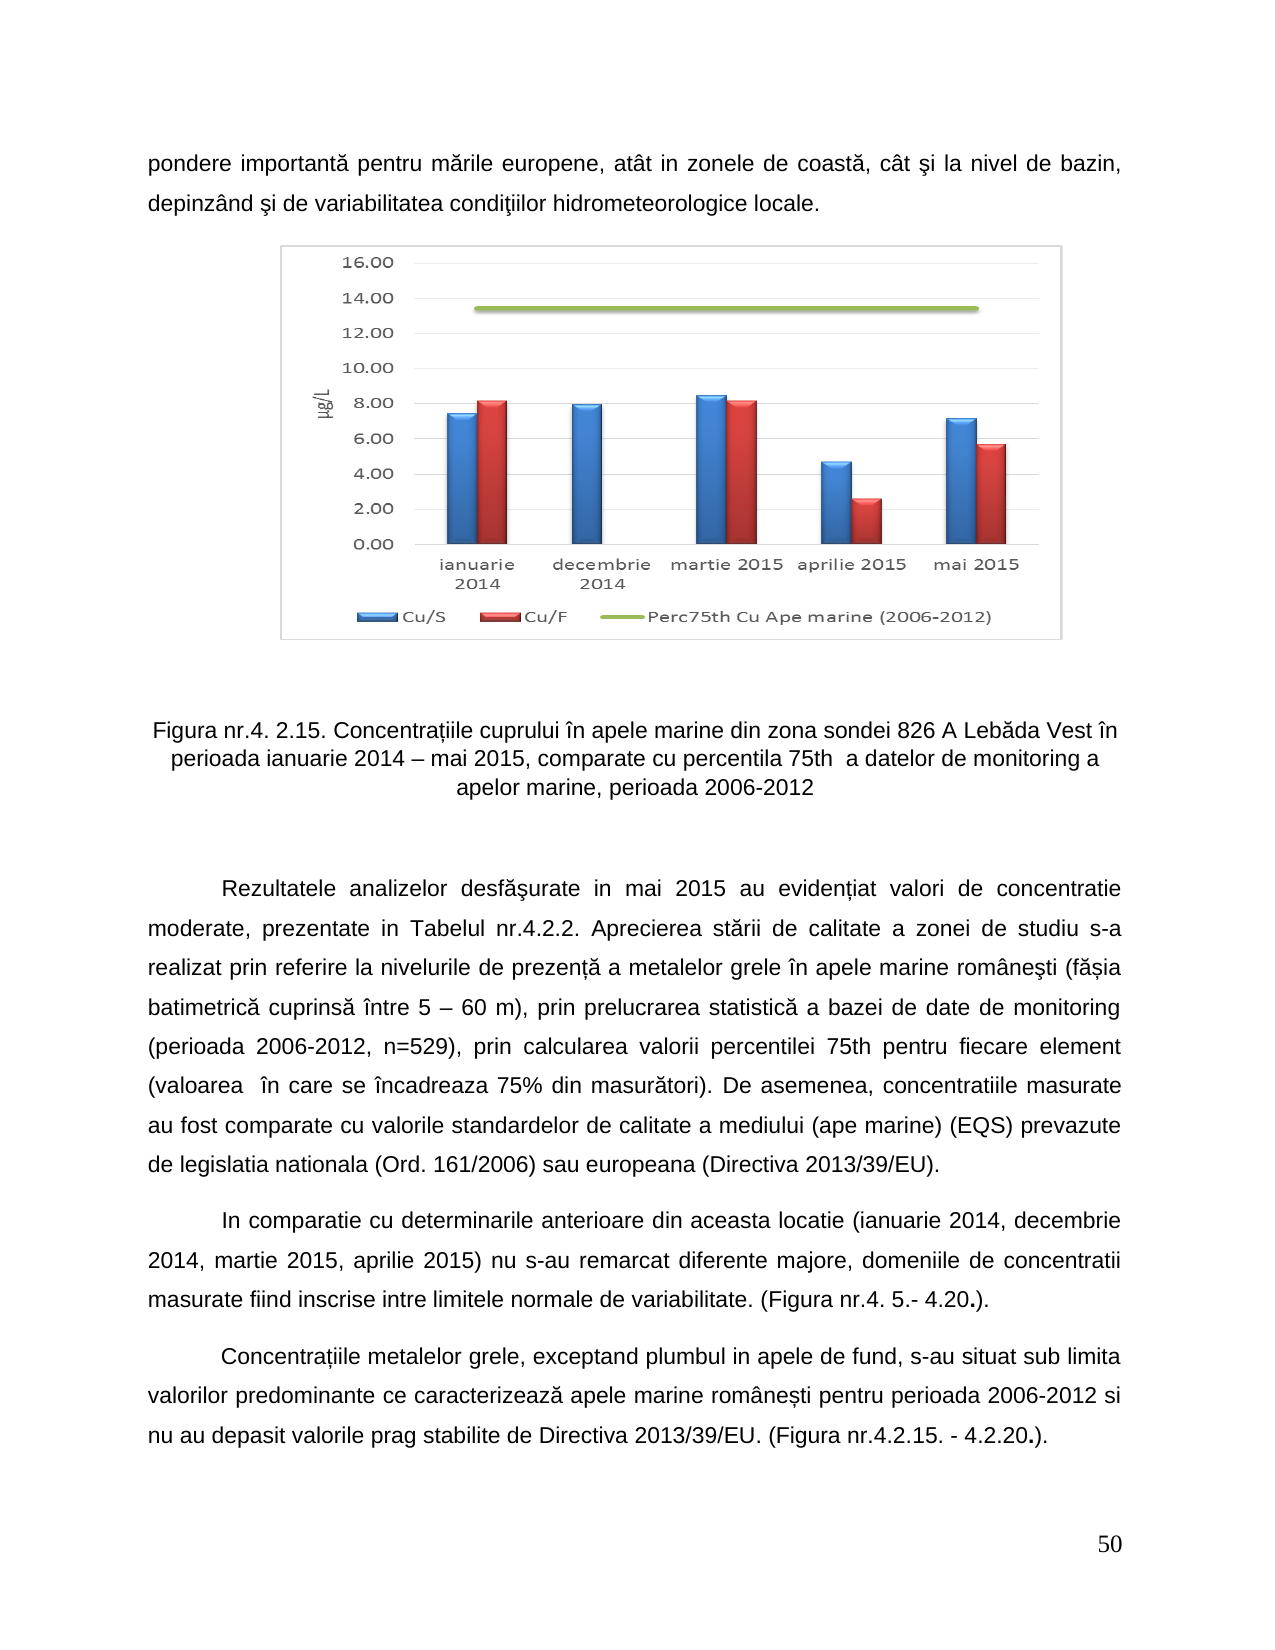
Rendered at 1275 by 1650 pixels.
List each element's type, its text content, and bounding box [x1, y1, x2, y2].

text Rezultatele analizelor desfăşurate in mai 2015 au evidențiat valori de concentratie moderate, prezentate in Tabelul nr.4.2.2. Aprecierea stării de calitate a zonei de studiu s-a realizat prin referire la nivelurile de prezență a metalelor grele în apele marine româneşti (fășia batimetrică cuprinsă între 5 – 60 m), prin prelucrarea statistică a bazei de date de monitoring (perioada 2006-2012, n=529), prin calcularea valorii percentilei 75th pentru fiecare element (valoarea în care se încadreaza 75% din masurători). De asemenea, concentratiile masurate au fost comparate cu valorile standardelor de calitate a mediului (ape marine) (EQS) prevazute de legislatia nationala (Ord. 161/2006) sau europeana (Directiva 2013/39/EU). [148, 875, 1122, 1178]
text In comparatie cu determinarile anterioare din aceasta locatie (ianuarie 2014, decembrie 2014, martie 2015, aprilie 2015) nu s-au remarcat diferente majore, domeniile de concentratii masurate fiind inscrise intre limitele normale de variabilitate. (Figura nr.4. 5.- 4.20.). [148, 1207, 1122, 1313]
text Figura nr.4. 2.15. Concentrațiile cuprului în apele marine din zona sondei 826 A Lebăda Vest în perioada ianuarie 2014 – mai 2015, comparate cu percentila 75th a datelor de monitoring a apelor marine, perioada 2006-2012 [148, 717, 1122, 800]
text Concentrațiile metalelor grele, exceptand plumbul in apele de fund, s-au situat sub limita valorilor predominante ce caracterizează apele marine românești pentru perioada 2006-2012 si nu au depasit valorile prag stabilite de Directiva 2013/39/EU. (Figura nr.4.2.15. - 4.2.20.). [148, 1343, 1122, 1448]
picture [280, 245, 1063, 640]
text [148, 150, 1122, 216]
